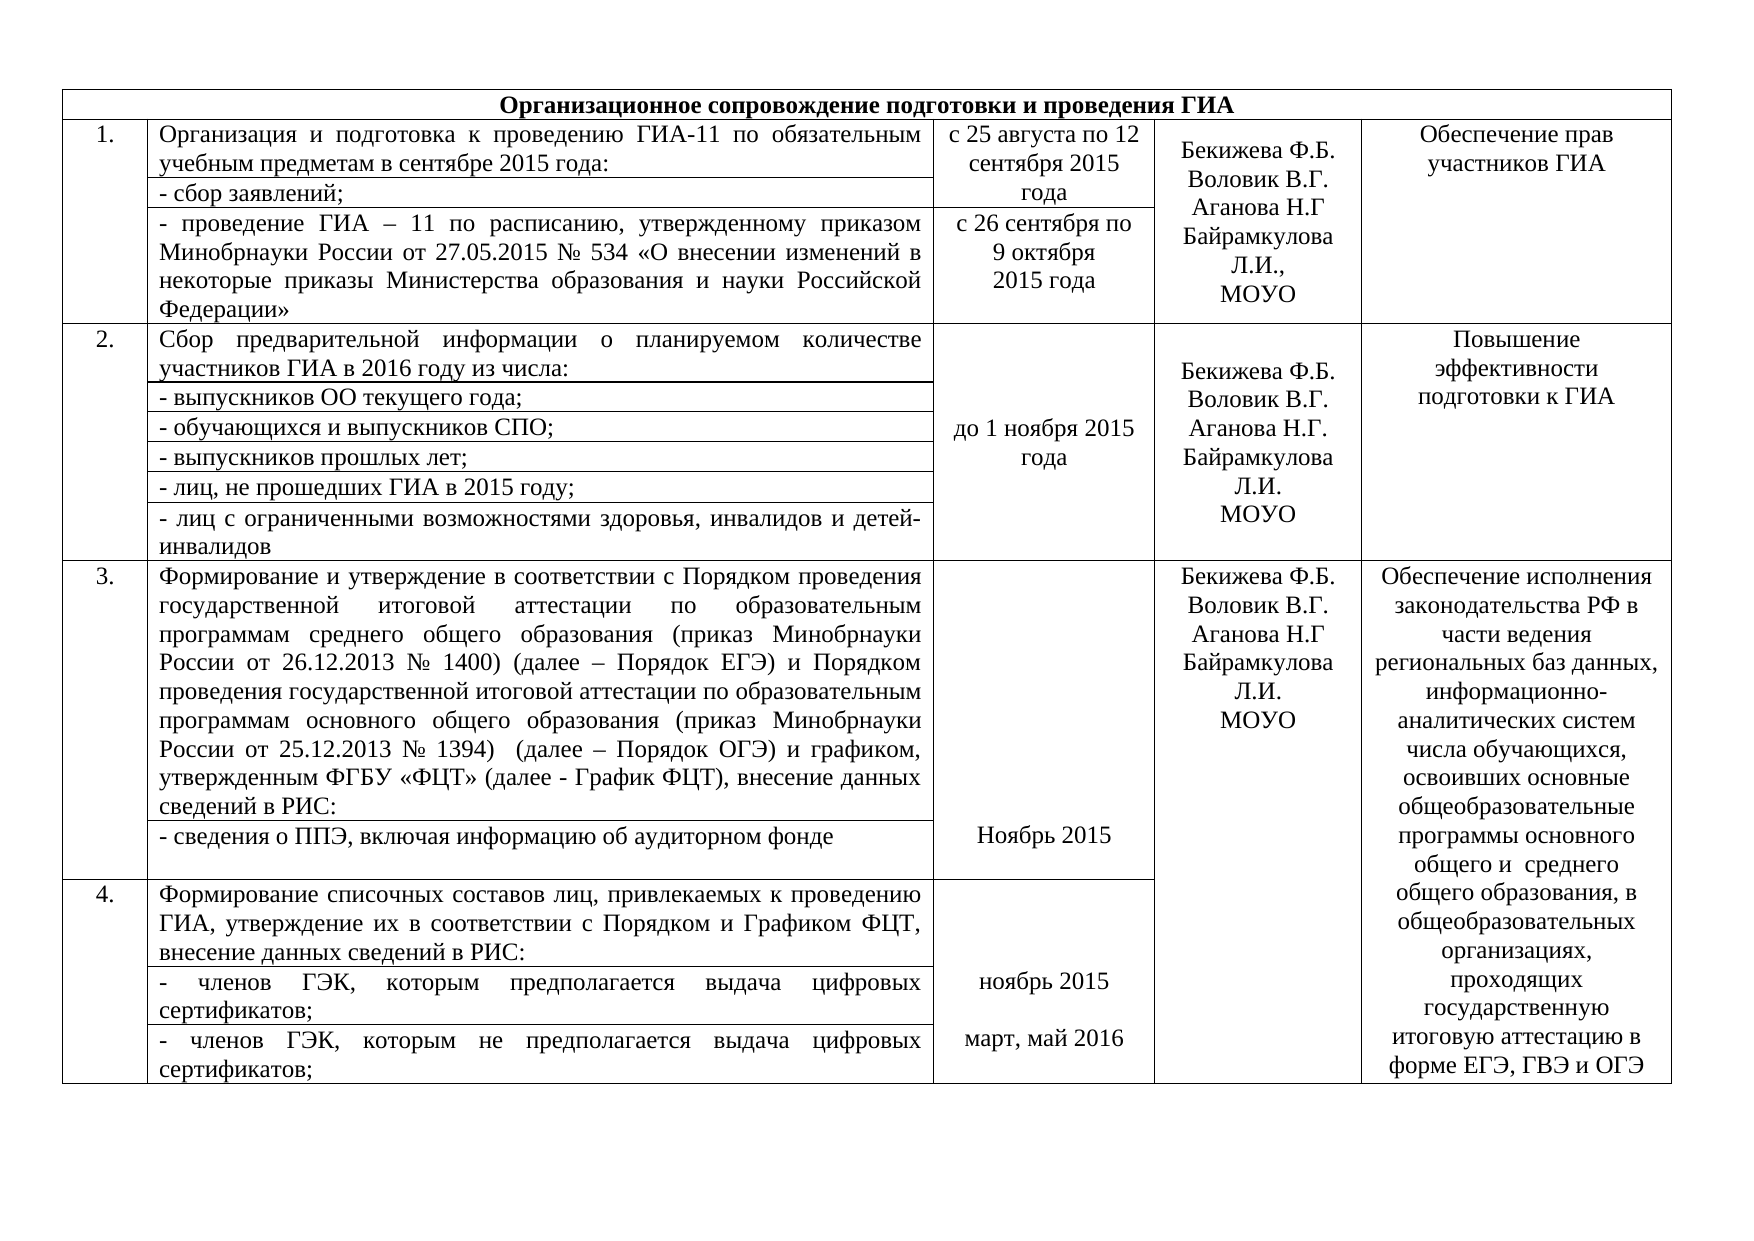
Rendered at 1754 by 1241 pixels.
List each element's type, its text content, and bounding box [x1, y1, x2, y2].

table_cell Повышение эффективности подготовки к ГИА [1362, 324, 1671, 560]
table_cell - сведения о ППЭ, включая информацию об аудиторном фонде [148, 821, 933, 878]
table_cell Обеспечение исполнения законодательства РФ в части ведения региональных баз данных, информационно-аналитических систем числа обучающихся, освоивших основные общеобразовательные программы основного общего и среднего общего образования, в общеобразовательных организациях, проходящих государственную итоговую аттестацию в форме ЕГЭ, ГВЭ и ОГЭ Обеспечение качества информации, загруженной в РИС Мониторинг своевременности и достоверности сведений, внесенных в РИС по МОУО Предупреждение ГИА-туризма в КЧР: учет прибывших и выбывших учащихся после окончания 10 класса, после 1 полугодия 11 класса [1362, 561, 1671, 1083]
table_cell - обучающихся и выпускников СПО; [148, 412, 933, 441]
table_cell 2. [63, 324, 147, 560]
table_cell Сбор предварительной информации о планируемом количестве участников ГИА в 2016 году из числа: [148, 324, 933, 381]
table_cell - лиц с ограниченными возможностями здоровья, инвалидов и детей-инвалидов [148, 503, 933, 560]
table_cell 4. [63, 880, 147, 1083]
table_cell 1. [63, 120, 147, 323]
table_cell с 26 сентября по 9 октября 2015 года [934, 208, 1154, 323]
table_cell Формирование и утверждение в соответствии с Порядком проведения государственной итоговой аттестации по образовательным программам среднего общего образования (приказ Минобрнауки России от 26.12.2013 № 1400) (далее – Порядок ЕГЭ) и Порядком проведения государственной итоговой аттестации по образовательным программам основного общего образования (приказ Минобрнауки России от 25.12.2013 № 1394) (далее – Порядок ОГЭ) и графиком, утвержденным ФГБУ «ФЦТ» (далее - График ФЦТ), внесение данных сведений в РИС: [148, 561, 933, 820]
table_cell - проведение ГИА – 11 по расписанию, утвержденному приказом Минобрнауки России от 27.05.2015 № 534 «О внесении изменений в некоторые приказы Министерства образования и науки Российской Федерации» [148, 208, 933, 323]
table_cell Формирование списочных составов лиц, привлекаемых к проведению ГИА, утверждение их в соответствии с Порядком и Графиком ФЦТ, внесение данных сведений в РИС: [148, 880, 933, 966]
table_cell - выпускников ОО текущего года; [148, 383, 933, 411]
table_cell - членов ГЭК, которым предполагается выдача цифровых сертификатов; [148, 967, 933, 1024]
table_cell - лиц, не прошедших ГИА в 2015 году; [148, 472, 933, 502]
table_header Организационное сопровождение подготовки и проведения ГИА [63, 90, 1671, 118]
table_cell Бекижева Ф.Б. Воловик В.Г. Аганова Н.Г Байрамкулова Л.И. МОУО [1155, 561, 1361, 1083]
table_cell - сбор заявлений; [148, 178, 933, 207]
table_cell Бекижева Ф.Б. Воловик В.Г. Аганова Н.Г. Байрамкулова Л.И. МОУО [1155, 324, 1361, 560]
table_cell до 1 ноября 2015 года [934, 324, 1154, 560]
table_cell 3. [63, 561, 147, 878]
table_cell ноябрь 2015 март, май 2016 март, май 2016 март, май 2016 [934, 880, 1154, 1083]
table_cell с 25 августа по 12 сентября 2015 года [934, 120, 1154, 207]
table_cell Организация и подготовка к проведению ГИА-11 по обязательным учебным предметам в сентябре 2015 года: [148, 120, 933, 177]
table_cell - выпускников прошлых лет; [148, 442, 933, 471]
table_cell Обеспечение прав участников ГИА [1362, 120, 1671, 323]
table_cell - членов ГЭК, которым не предполагается выдача цифровых сертификатов; [148, 1025, 933, 1083]
table_cell Бекижева Ф.Б. Воловик В.Г. Аганова Н.Г Байрамкулова Л.И., МОУО [1155, 120, 1361, 323]
table_cell Ноябрь 2015 [934, 561, 1154, 878]
